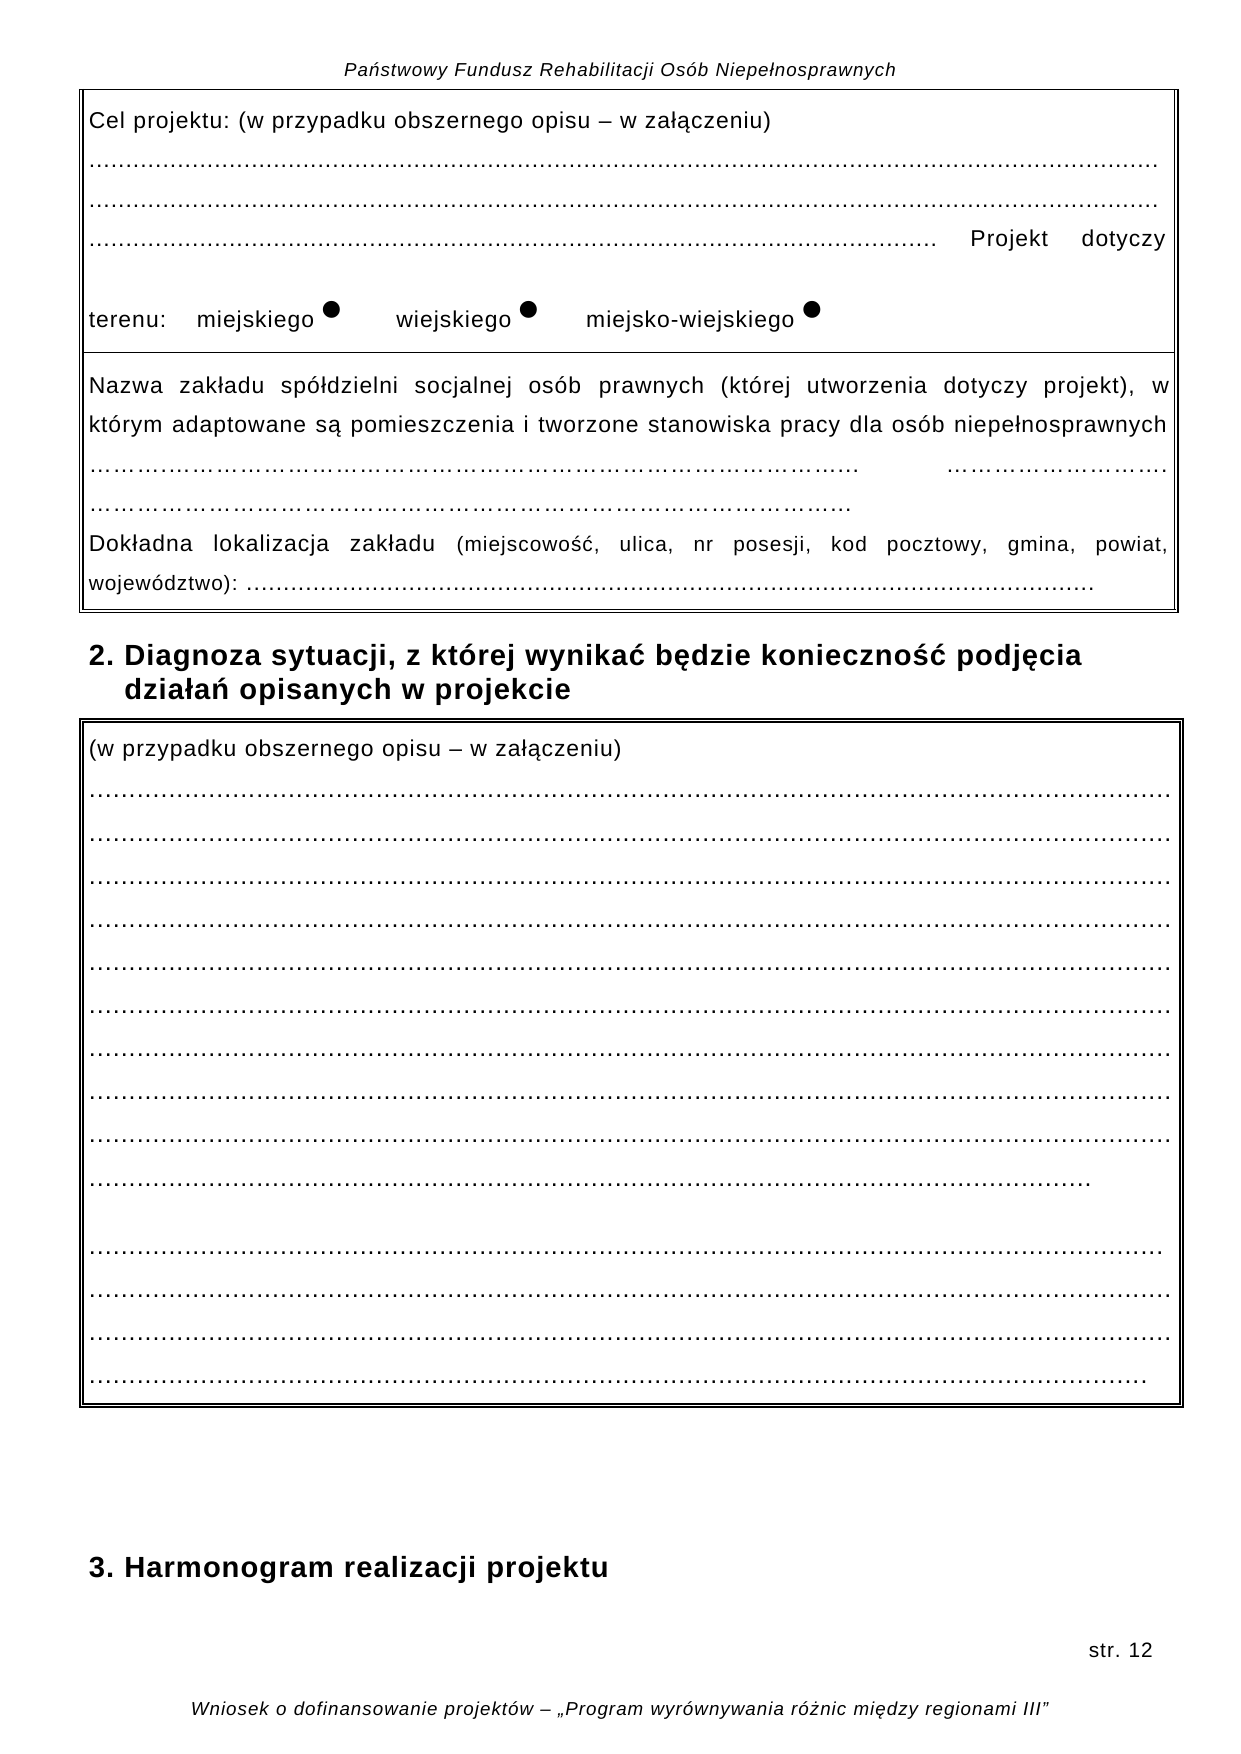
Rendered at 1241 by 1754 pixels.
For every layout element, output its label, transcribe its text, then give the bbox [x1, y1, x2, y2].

table_cell Cel projektu: (w przypadku obszernego opisu – w załączeniu) ..................................................................................................................................................................................................................................................................................................................................................................................................................... Projekt dotyczy terenu: miejskiego wiejskiego miejsko-wiejskiego [84, 90, 1174, 351]
table_cell Nazwa zakładu spółdzielni socjalnej osób prawnych (której utworzenia dotyczy projekt), w którym adaptowane są pomieszczenia i tworzone stanowiska pracy dla osób niepełnosprawnych ……….…………………………………………………………………………... ……………………….…………………………………………………………………………………... Dokładna lokalizacja zakładu (miejscowość, ulica, nr posesji, kod pocztowy, gmina, powiat, województwo): ................................................................................................................... [84, 353, 1174, 608]
text 2. Diagnoza sytuacji, z której wynikać będzie konieczność podjęcia działań opisanych w projekcie [89, 638, 1152, 705]
text 3. Harmonogram realizacji projektu [89, 1550, 1152, 1583]
table_header (w przypadku obszernego opisu – w załączeniu) ...................................................................................................................................................................................................................................................................................................................................................................................................................................................................................................................................................................................................................................................................................................................................................................................................................................................................................................................................................................................................................................................................................................................................................................................................................................................................................................................................................................................................... ....................................................................................................................................... ..................................................................................................................................................................................................................................................................................................................................................................................................................... [84, 723, 1179, 1403]
